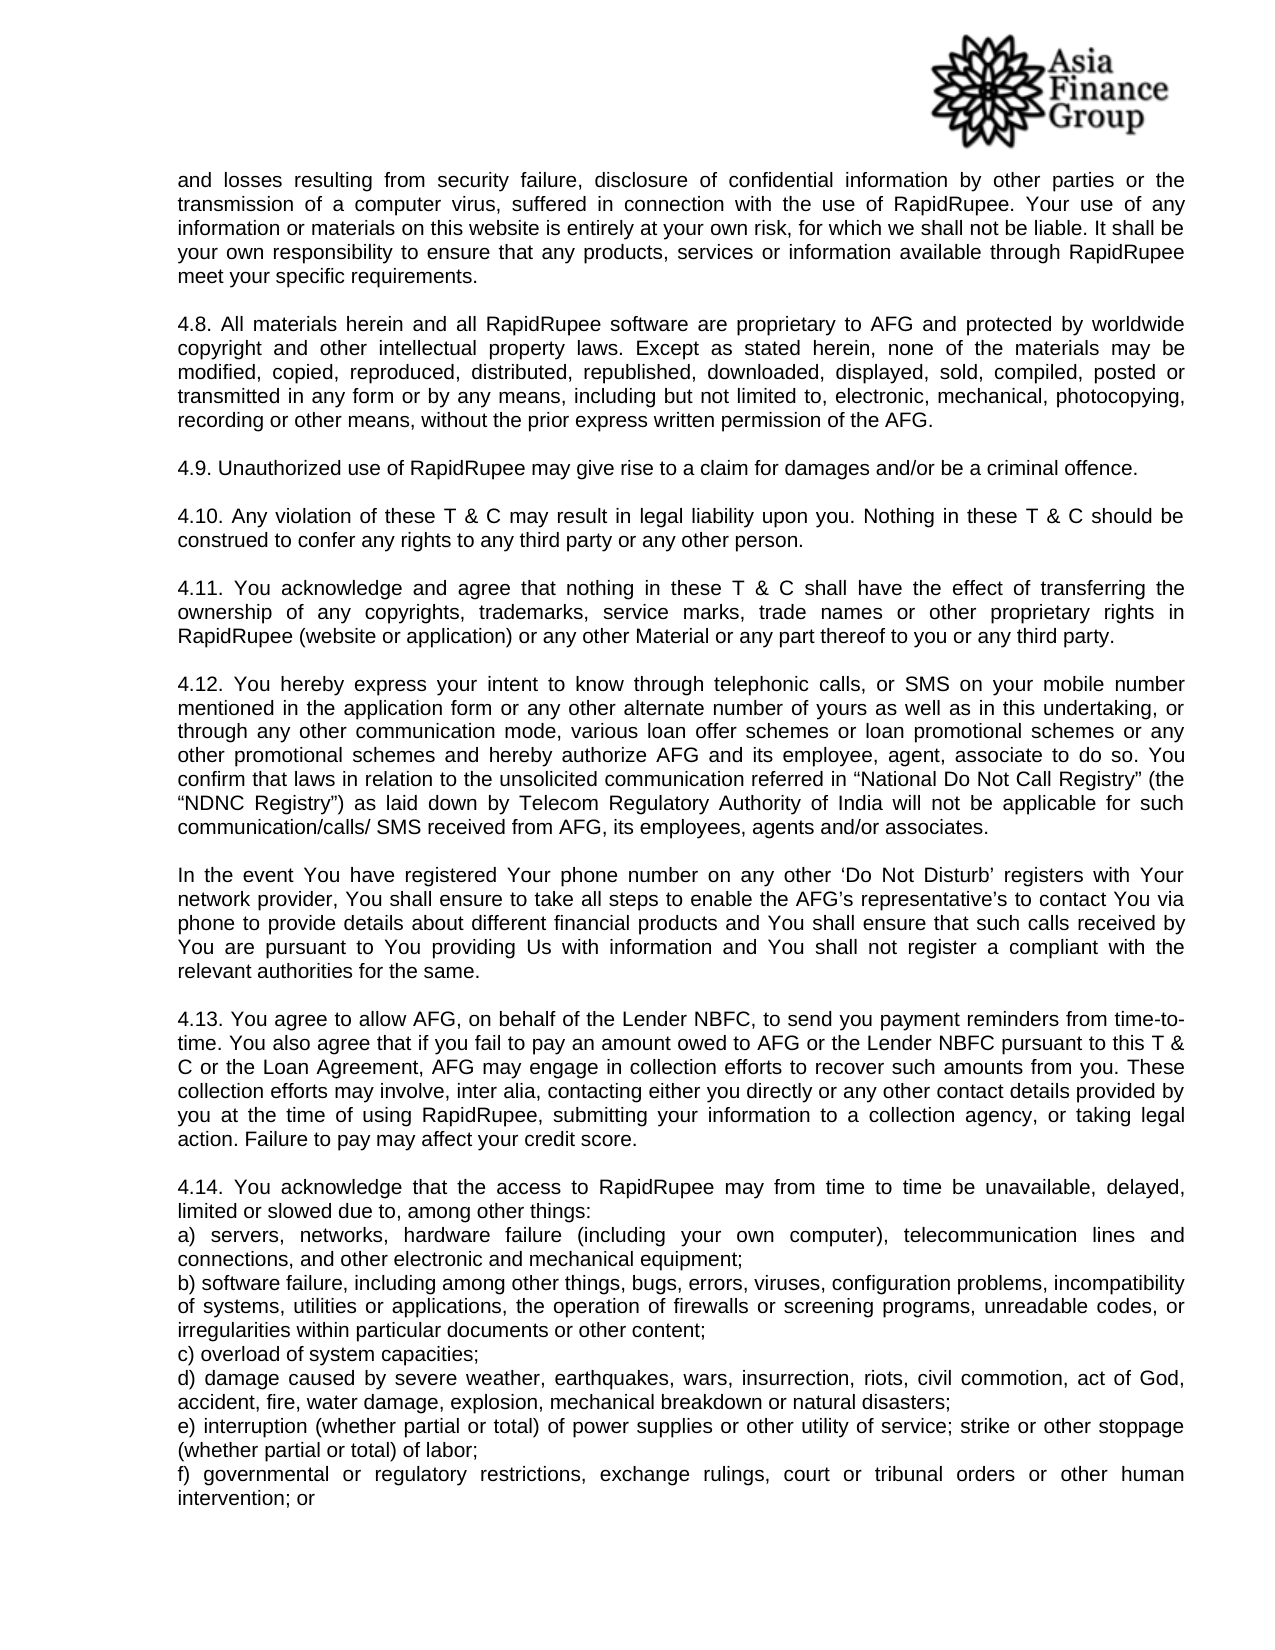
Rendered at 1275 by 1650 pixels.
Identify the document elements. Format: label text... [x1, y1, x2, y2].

text 4.13. You agree to allow AFG, on behalf of the Lender NBFC, to send you payment reminders from time-to- time. You also agree that if you fail to pay an amount owed to AFG or the Lender NBFC pursuant to this T & C or the Loan Agreement, AFG may engage in collection efforts to recover such amounts from you. These collection efforts may involve, inter alia, contacting either you directly or any other contact details provided by you at the time of using RapidRupee, submitting your information to a collection agency, or taking legal action. Failure to pay may affect your credit score. [177, 1007, 1186, 1151]
text 4.8. All materials herein and all RapidRupee software are proprietary to AFG and protected by worldwide copyright and other intellectual property laws. Except as stated herein, none of the materials may be modified, copied, reproduced, distributed, republished, downloaded, displayed, sold, compiled, posted or transmitted in any form or by any means, including but not limited to, electronic, mechanical, photocopying, recording or other means, without the prior express written permission of the AFG. [177, 312, 1186, 432]
text 4.9. Unauthorized use of RapidRupee may give rise to a claim for damages and/or be a criminal offence. [177, 456, 1186, 480]
text d) damage caused by severe weather, earthquakes, wars, insurrection, riots, civil commotion, act of God, accident, fire, water damage, explosion, mechanical breakdown or natural disasters; [177, 1366, 1186, 1414]
picture [917, 17, 1187, 169]
text e) interruption (whether partial or total) of power supplies or other utility of service; strike or other stoppage (whether partial or total) of labor; [177, 1414, 1186, 1462]
text In the event You have registered Your phone number on any other ‘Do Not Disturb’ registers with Your network provider, You shall ensure to take all steps to enable the AFG’s representative’s to contact You via phone to provide details about different financial products and You shall ensure that such calls received by You are pursuant to You providing Us with information and You shall not register a compliant with the relevant authorities for the same. [177, 863, 1186, 983]
text b) software failure, including among other things, bugs, errors, viruses, configuration problems, incompatibility of systems, utilities or applications, the operation of firewalls or screening programs, unreadable codes, or irregularities within particular documents or other content; [177, 1270, 1186, 1342]
text 4.10. Any violation of these T & C may result in legal liability upon you. Nothing in these T & C should be construed to confer any rights to any third party or any other person. [177, 504, 1186, 552]
text c) overload of system capacities; [177, 1342, 1186, 1366]
text 4.12. You hereby express your intent to know through telephonic calls, or SMS on your mobile number mentioned in the application form or any other alternate number of yours as well as in this undertaking, or through any other communication mode, various loan offer schemes or loan promotional schemes or any other promotional schemes and hereby authorize AFG and its employee, agent, associate to do so. You confirm that laws in relation to the unsolicited communication referred in “National Do Not Call Registry” (the “NDNC Registry”) as laid down by Telecom Regulatory Authority of India will not be applicable for such communication/calls/ SMS received from AFG, its employees, agents and/or associates. [177, 671, 1186, 839]
text 4.14. You acknowledge that the access to RapidRupee may from time to time be unavailable, delayed, limited or slowed due to, among other things: [177, 1174, 1186, 1222]
text a) servers, networks, hardware failure (including your own computer), telecommunication lines and connections, and other electronic and mechanical equipment; [177, 1222, 1186, 1270]
text f) governmental or regulatory restrictions, exchange rulings, court or tribunal orders or other human intervention; or [177, 1462, 1186, 1510]
text 4.11. You acknowledge and agree that nothing in these T & C shall have the effect of transferring the ownership of any copyrights, trademarks, service marks, trade names or other proprietary rights in RapidRupee (website or application) or any other Material or any part thereof to you or any third party. [177, 576, 1186, 647]
